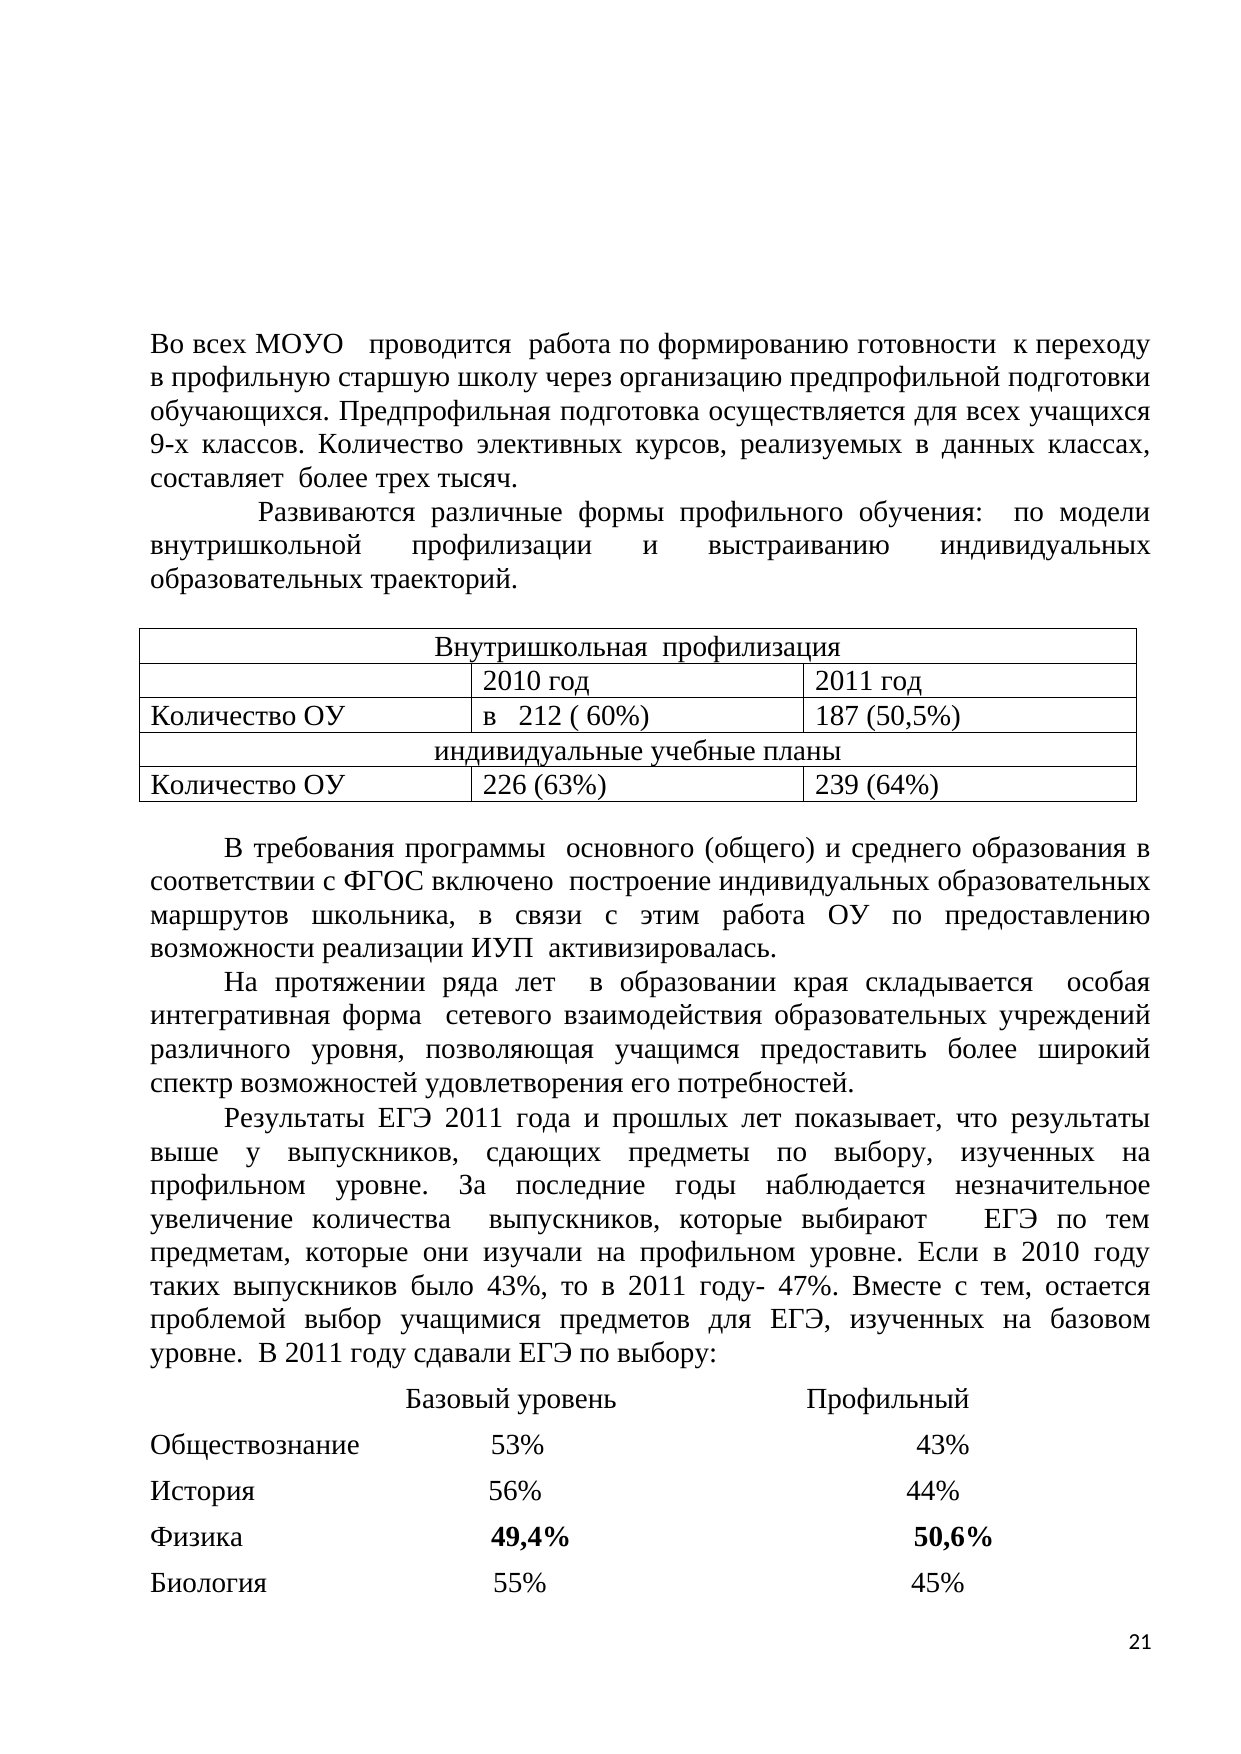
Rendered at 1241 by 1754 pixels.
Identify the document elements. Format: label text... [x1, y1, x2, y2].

table_cell индивидуальные учебные планы [140, 733, 1136, 766]
table_cell [140, 664, 471, 697]
text В требования программы основного (общего) и среднего образования в соответствии с ФГОС включено построение индивидуальных образовательных маршрутов школьника, в связи с этим работа ОУ по предоставлению возможности реализации ИУП активизировалась. [150, 830, 1152, 964]
table_cell 2011 год [804, 664, 1136, 697]
text Обществознание 53% 43% [150, 1427, 1152, 1461]
table_header Внутришкольная профилизация [140, 629, 1136, 662]
text Результаты ЕГЭ 2011 года и прошлых лет показывает, что результаты выше у выпускников, сдающих предметы по выбору, изученных на профильном уровне. За последние годы наблюдается незначительное увеличение количества выпускников, которые выбирают ЕГЭ по тем предметам, которые они изучали на профильном уровне. Если в 2010 году таких выпускников было 43%, то в 2011 году- 47%. Вместе с тем, остается проблемой выбор учащимися предметов для ЕГЭ, изученных на базовом уровне. В 2011 году сдавали ЕГЭ по выбору: [150, 1100, 1152, 1368]
table_cell Количество ОУ [140, 698, 471, 732]
text Во всех МОУО проводится работа по формированию готовности к переходу в профильную старшую школу через организацию предпрофильной подготовки обучающихся. Предпрофильная подготовка осуществляется для всех учащихся 9-х классов. Количество элективных курсов, реализуемых в данных классах, составляет более трех тысяч. [150, 326, 1152, 494]
text Биология 55% 45% [150, 1565, 1152, 1599]
table_cell 239 (64%) [804, 767, 1136, 801]
text Развиваются различные формы профильного обучения: по модели внутришкольной профилизации и выстраиванию индивидуальных образовательных траекторий. [150, 494, 1152, 594]
table_cell в 212 ( 60%) [472, 698, 803, 732]
table_cell 226 (63%) [472, 767, 803, 801]
text История 56% 44% [150, 1473, 1152, 1507]
table_cell 2010 год [472, 664, 803, 697]
text Базовый уровень Профильный [150, 1381, 1152, 1414]
table_cell Количество ОУ [140, 767, 471, 801]
text На протяжении ряда лет в образовании края складывается особая интегративная форма сетевого взаимодействия образовательных учреждений различного уровня, позволяющая учащимся предоставить более широкий спектр возможностей удовлетворения его потребностей. [150, 964, 1152, 1100]
text Физика 49,4% 50,6% [150, 1519, 1152, 1553]
table_cell 187 (50,5%) [804, 698, 1136, 732]
